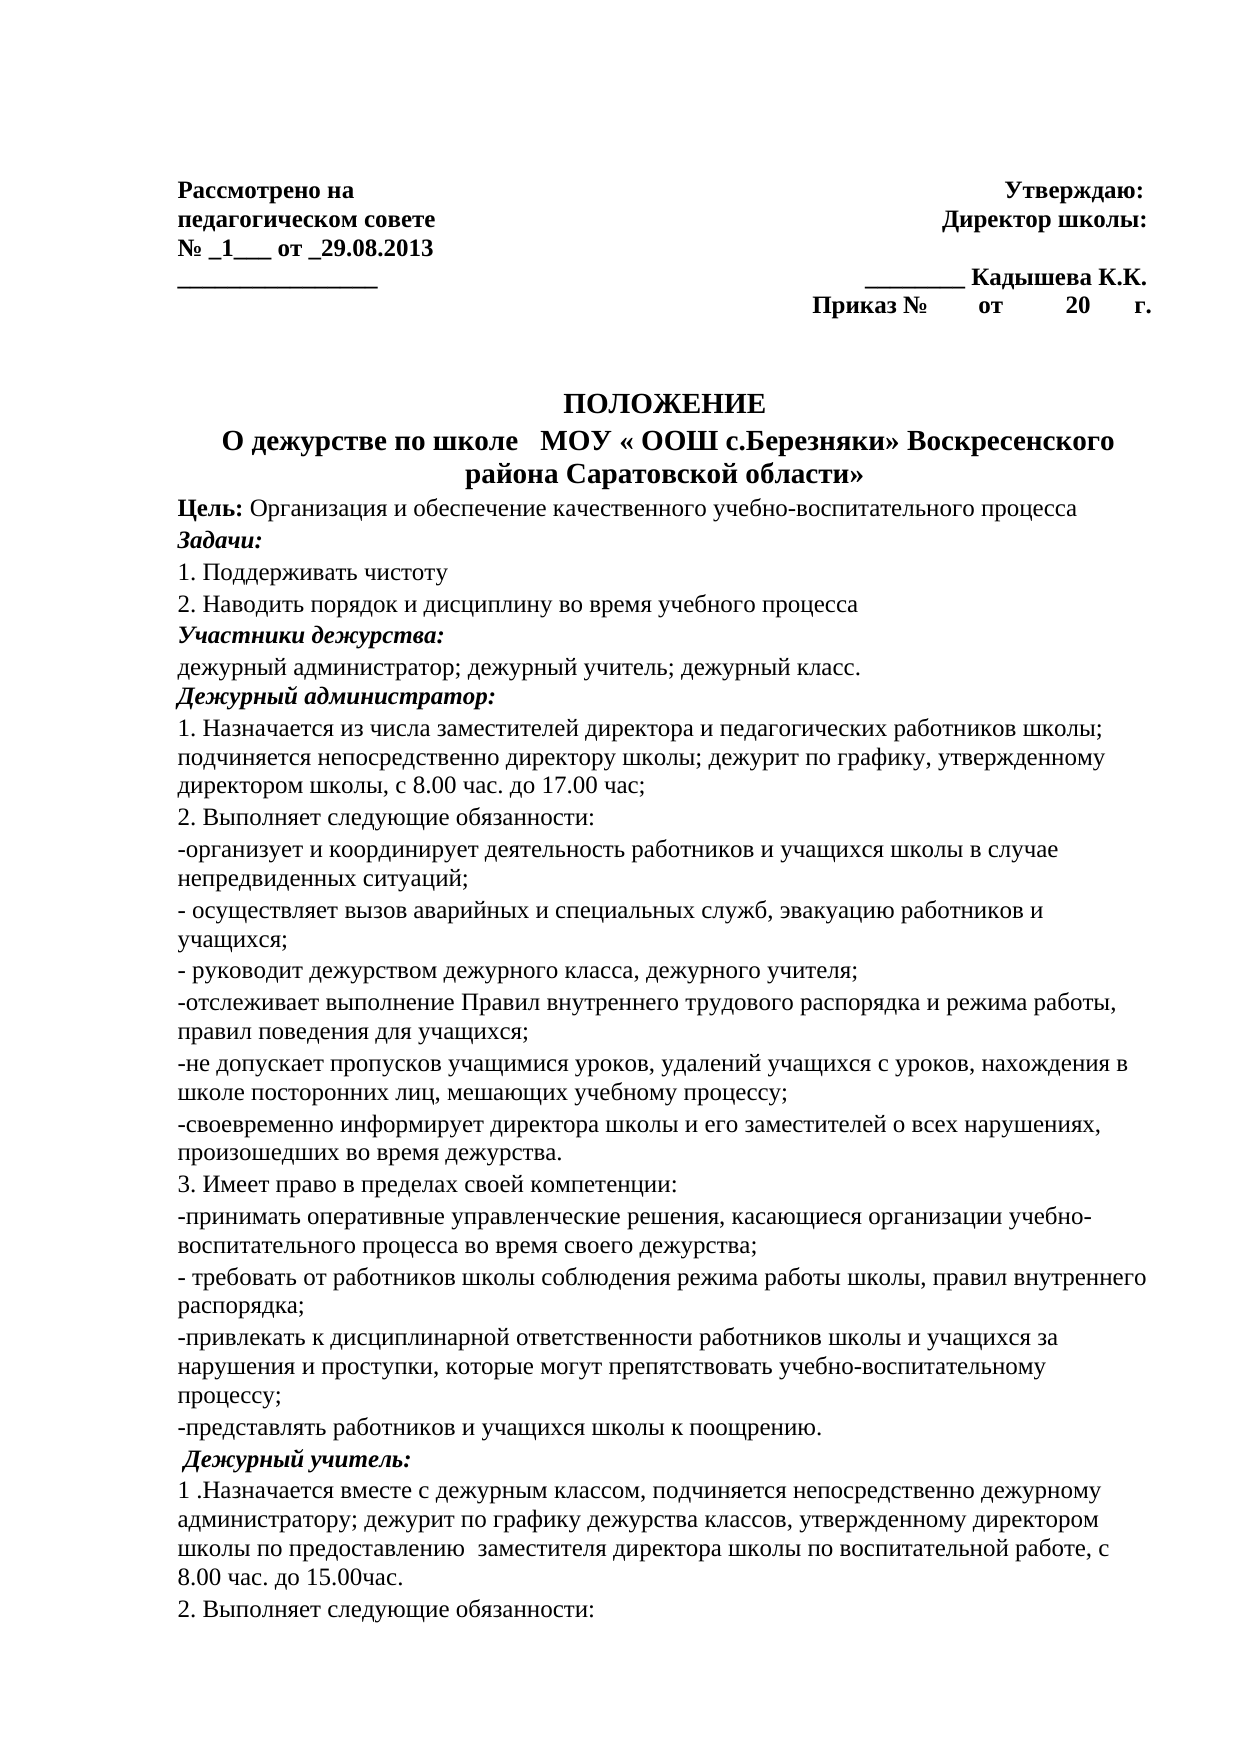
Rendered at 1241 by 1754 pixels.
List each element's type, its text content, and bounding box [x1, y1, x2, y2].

text 1 .Назначается вместе с дежурным классом, подчиняется непосредственно дежурному администратору; дежурит по графику дежурства классов, утвержденному директором школы по предоставлению заместителя директора школы по воспитательной работе, с 8.00 час. до 15.00час. [177, 1476, 1152, 1591]
text 1. Назначается из числа заместителей директора и педагогических работников школы; подчиняется непосредственно директору школы; дежурит по графику, утвержденному директором школы, с 8.00 час. до 17.00 час; [177, 713, 1152, 799]
text Рассмотрено на Утверждаю: [177, 176, 1152, 204]
text 2. Выполняет следующие обязанности: [177, 802, 1152, 831]
text -представлять работников и учащихся школы к поощрению. [177, 1412, 1152, 1441]
text № _1___ от _29.08.2013 ________________ ________ Кадышева К.К. [177, 233, 1152, 291]
text -отслеживает выполнение Правил внутреннего трудового распорядка и режима работы, правил поведения для учащихся; [177, 987, 1152, 1045]
text -не допускает пропусков учащимися уроков, удалений учащихся с уроков, нахождения в школе посторонних лиц, мешающих учебному процессу; [177, 1048, 1152, 1106]
text Цель: Организация и обеспечение качественного учебно-воспитательного процесса [177, 493, 1152, 522]
text - требовать от работников школы соблюдения режима работы школы, правил внутреннего распорядка; [177, 1262, 1152, 1319]
text - осуществляет вызов аварийных и специальных служб, эвакуацию работников и учащихся; [177, 895, 1152, 952]
text 2. Выполняет следующие обязанности: [177, 1594, 1152, 1622]
text О дежурстве по школе МОУ « ООШ с.Березняки» Воскресенского района Саратовской области» [177, 423, 1152, 490]
text педагогическом совете Директор школы: [177, 204, 1152, 233]
text Дежурный учитель: [177, 1444, 1152, 1472]
text Задачи: [177, 525, 1152, 554]
text Приказ № от 20 г. [177, 291, 1152, 319]
text - руководит дежурством дежурного класса, дежурного учителя; [177, 956, 1152, 984]
text -принимать оперативные управленческие решения, касающиеся организации учебно-воспитательного процесса во время своего дежурства; [177, 1201, 1152, 1259]
text дежурный администратор; дежурный учитель; дежурный класс. Дежурный администратор: [177, 652, 1152, 710]
text 1. Поддерживать чистоту [177, 557, 1152, 586]
text -своевременно информирует директора школы и его заместителей о всех нарушениях, произошедших во время дежурства. [177, 1109, 1152, 1166]
text Участники дежурства: [177, 621, 1152, 649]
text -организует и координирует деятельность работников и учащихся школы в случае непредвиденных ситуаций; [177, 834, 1152, 892]
text 3. Имеет право в пределах своей компетенции: [177, 1169, 1152, 1198]
text ПОЛОЖЕНИЕ [177, 386, 1152, 420]
text -привлекать к дисциплинарной ответственности работников школы и учащихся за нарушения и проступки, которые могут препятствовать учебно-воспитательному процессу; [177, 1322, 1152, 1409]
text 2. Наводить порядок и дисциплину во время учебного процесса [177, 589, 1152, 617]
